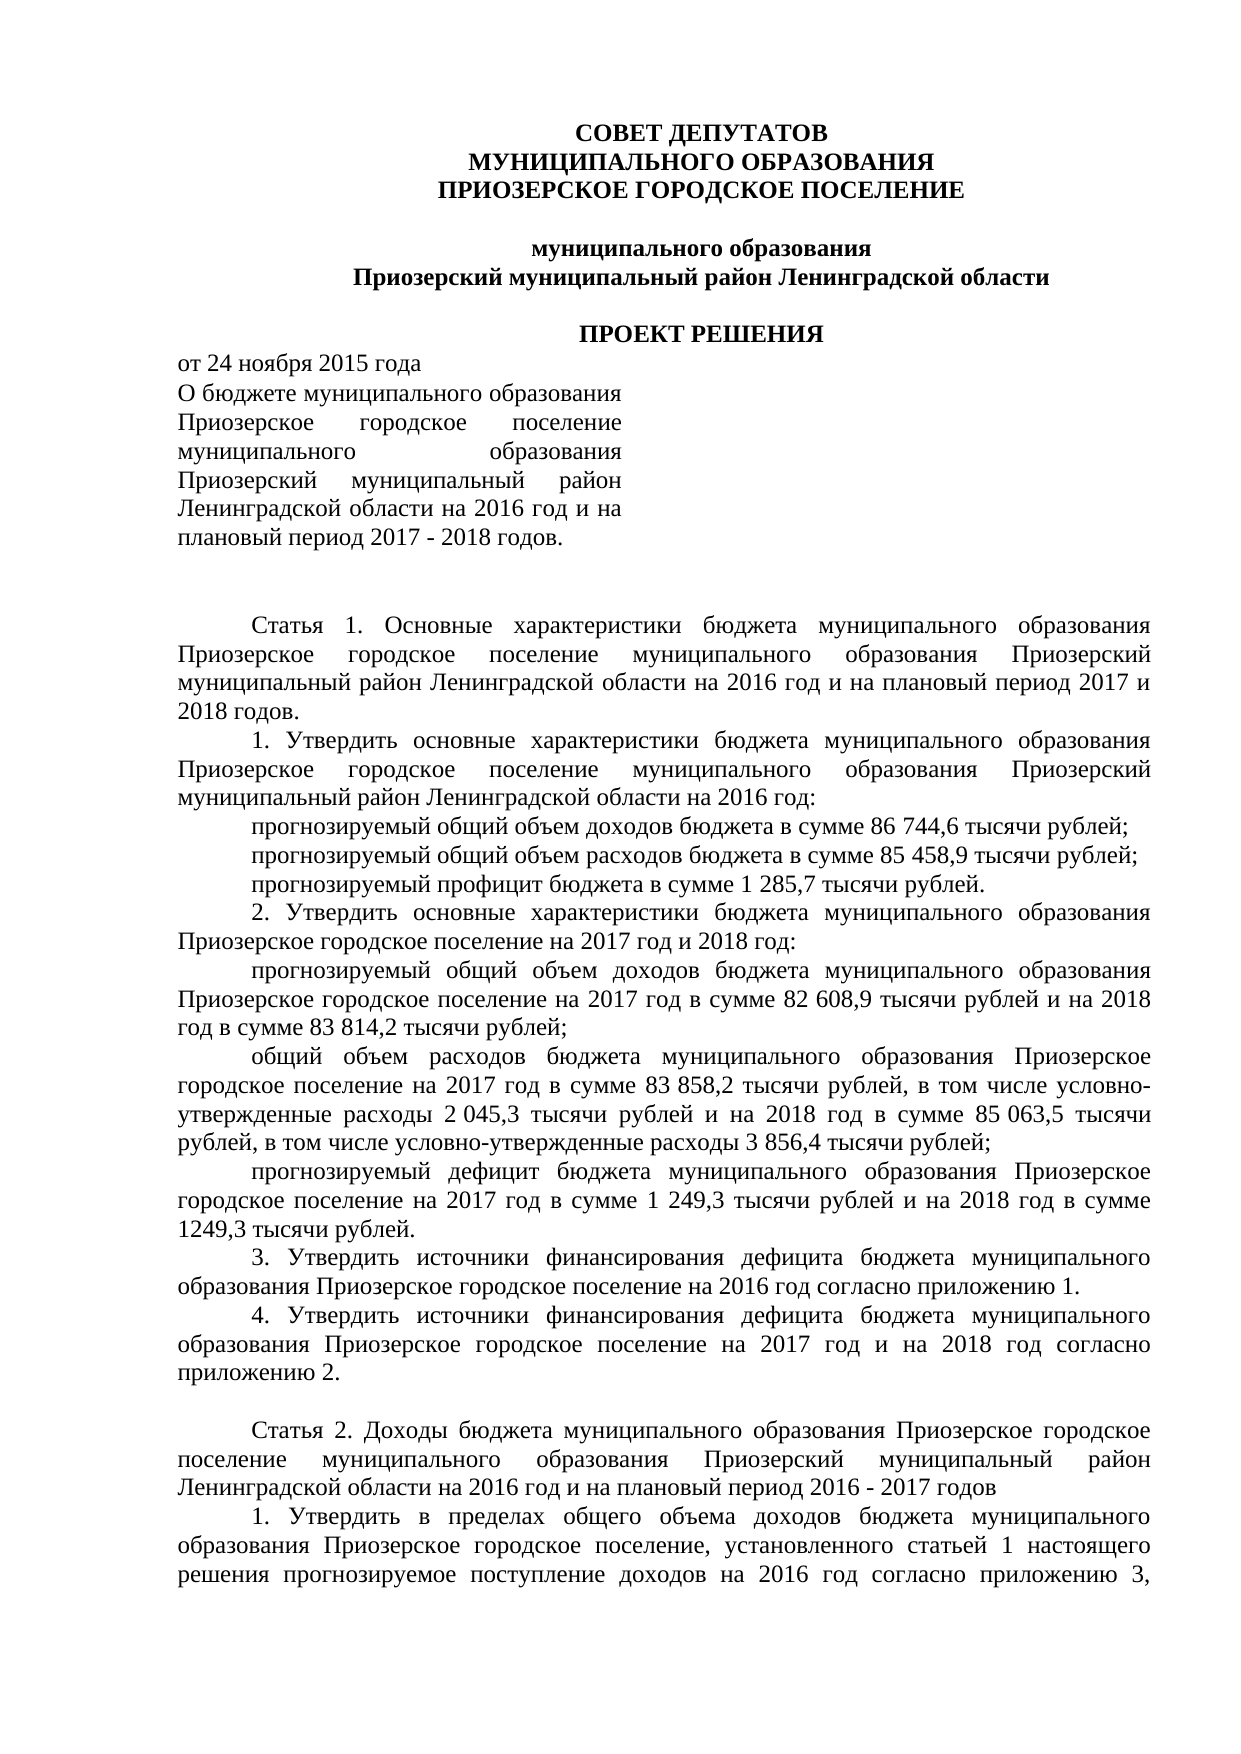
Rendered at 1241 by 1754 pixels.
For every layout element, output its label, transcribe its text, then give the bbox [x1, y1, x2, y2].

text муниципального образования [177, 233, 1152, 262]
text Приозерский муниципальный район Ленинградской области [177, 262, 1152, 291]
text 3. Утвердить источники финансирования дефицита бюджета муниципального образования Приозерское городское поселение на 2016 год согласно приложению 1. [177, 1242, 1152, 1300]
text прогнозируемый дефицит бюджета муниципального образования Приозерское городское поселение на 2017 год в сумме 1 249,3 тысячи рублей и на 2018 год в сумме 1249,3 тысячи рублей. [177, 1156, 1152, 1242]
text общий объем расходов бюджета муниципального образования Приозерское городское поселение на 2017 год в сумме 83 858,2 тысячи рублей, в том числе условно-утвержденные расходы 2 045,3 тысячи рублей и на 2018 год в сумме 85 063,5 тысячи рублей, в том числе условно-утвержденные расходы 3 856,4 тысячи рублей; [177, 1041, 1152, 1156]
text МУНИЦИПАЛЬНОГО ОБРАЗОВАНИЯ [177, 147, 1152, 176]
text прогнозируемый общий объем расходов бюджета в сумме 85 458,9 тысячи рублей; [177, 840, 1152, 869]
text прогнозируемый профицит бюджета в сумме 1 285,7 тысячи рублей. [177, 869, 1152, 897]
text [177, 1501, 1152, 1587]
text ПРОЕКТ РЕШЕНИЯ [177, 319, 1152, 348]
text ПРИОЗЕРСКОЕ ГОРОДСКОЕ ПОСЕЛЕНИЕ [177, 176, 1152, 204]
text СОВЕТ ДЕПУТАТОВ [177, 118, 1152, 147]
text Статья 2. Доходы бюджета муниципального образования Приозерское городское поселение муниципального образования Приозерский муниципальный район Ленинградской области на 2016 год и на плановый период 2016 - 2017 годов [177, 1415, 1152, 1501]
text от 24 ноября 2015 года [177, 348, 1152, 377]
text прогнозируемый общий объем доходов бюджета муниципального образования Приозерское городское поселение на 2017 год в сумме 82 608,9 тысячи рублей и на 2018 год в сумме 83 814,2 тысячи рублей; [177, 955, 1152, 1041]
text прогнозируемый общий объем доходов бюджета в сумме 86 744,6 тысячи рублей; [177, 811, 1152, 840]
text Статья 1. Основные характеристики бюджета муниципального образования Приозерское городское поселение муниципального образования Приозерский муниципальный район Ленинградской области на 2016 год и на плановый период 2017 и 2018 годов. [177, 610, 1152, 725]
table_header О бюджете муниципального образования Приозерское городское поселение муниципального образования Приозерский муниципальный район Ленинградской области на 2016 год и на плановый период 2017 - 2018 годов. [176, 377, 623, 552]
text 1. Утвердить основные характеристики бюджета муниципального образования Приозерское городское поселение муниципального образования Приозерский муниципальный район Ленинградской области на 2016 год: [177, 725, 1152, 811]
text 2. Утвердить основные характеристики бюджета муниципального образования Приозерское городское поселение на 2017 год и 2018 год: [177, 897, 1152, 955]
text 4. Утвердить источники финансирования дефицита бюджета муниципального образования Приозерское городское поселение на 2017 год и на 2018 год согласно приложению 2. [177, 1300, 1152, 1386]
